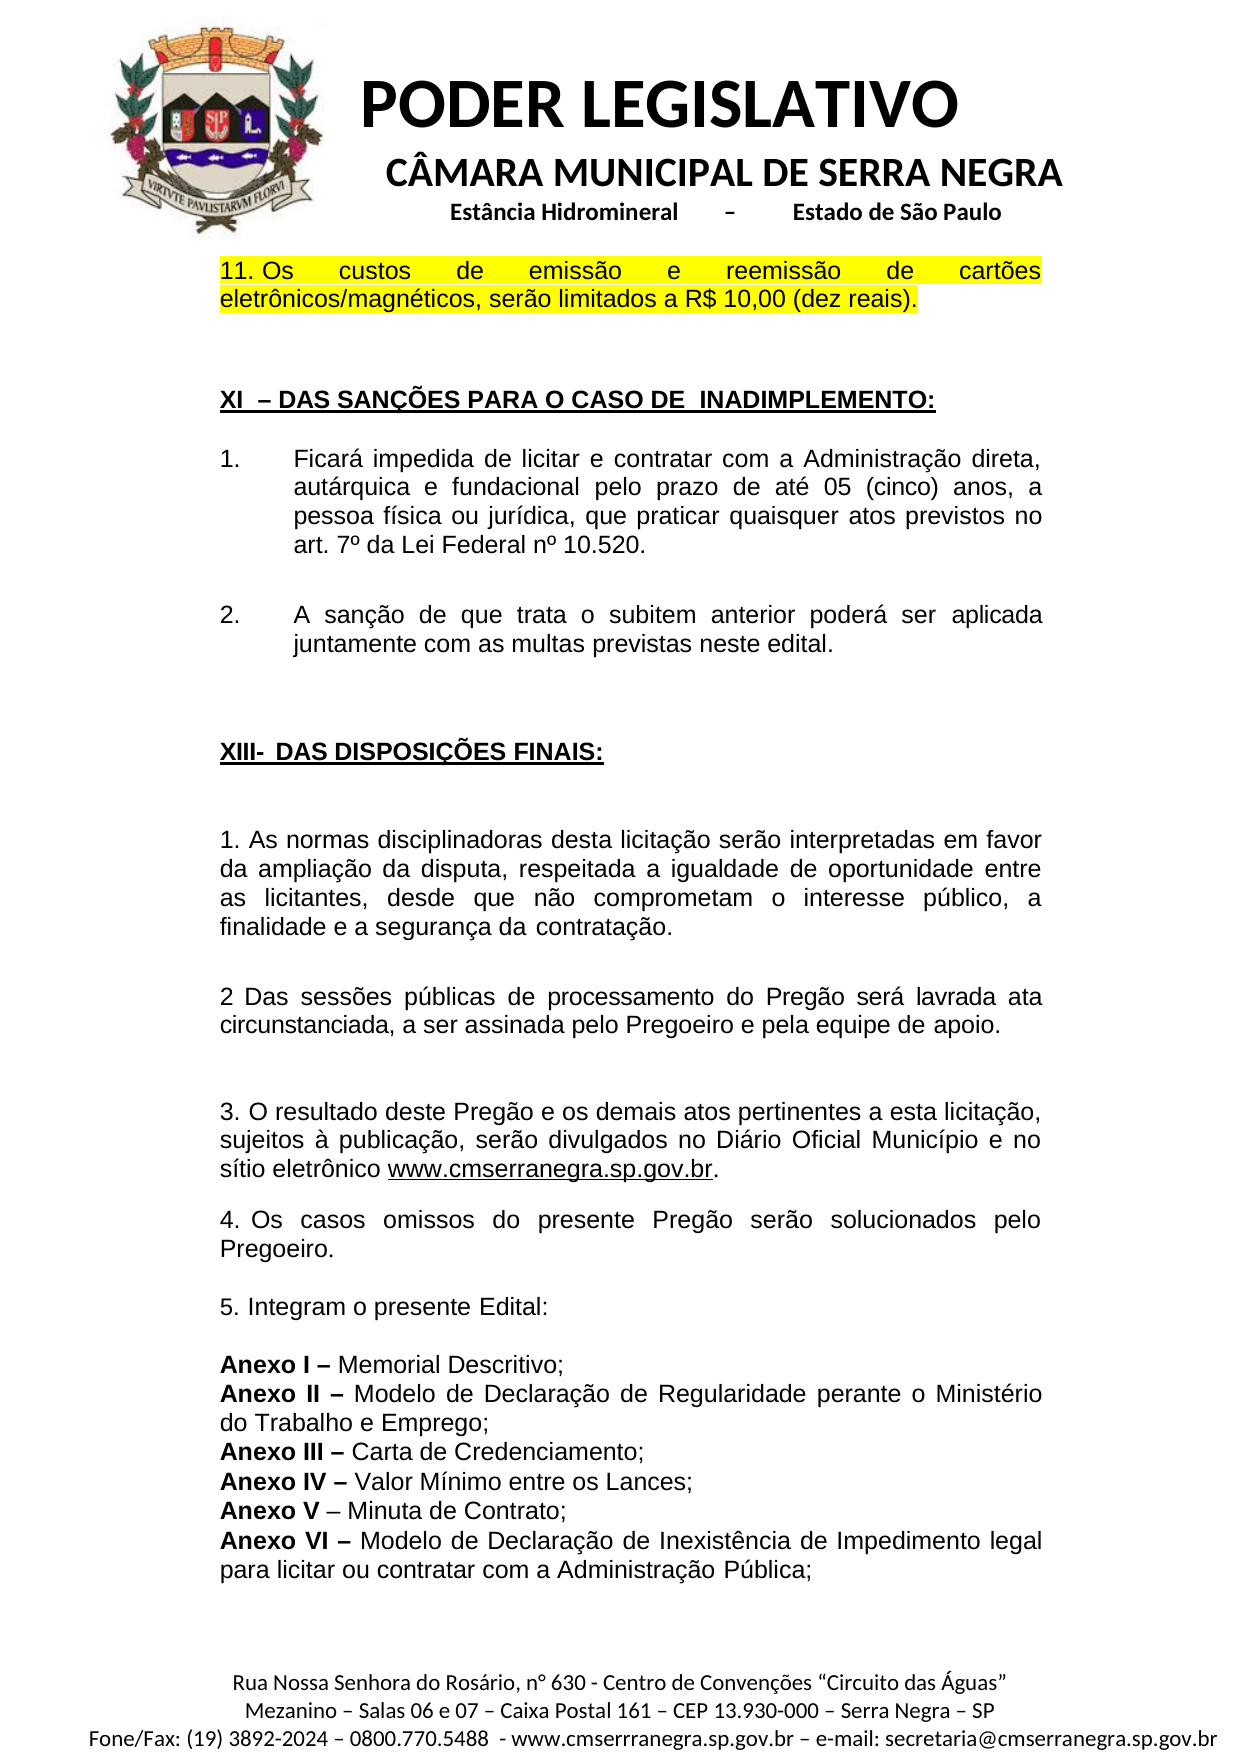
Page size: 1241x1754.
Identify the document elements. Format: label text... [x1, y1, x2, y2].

text 5. Integram o presente Edital: [219, 1292, 1063, 1321]
text 11. Os custos de emissão e reemissão de cartões eletrônicos/magnéticos, serão limitados a R$ 10,00 (dez reais). [219, 256, 1042, 313]
text Anexo VI – Modelo de Declaração de Inexistência de Impedimento legal para licitar ou contratar com a Administração Pública; [219, 1526, 1042, 1583]
text Anexo IV – Valor Mínimo entre os Lances; [219, 1467, 1063, 1496]
subtitle XIII- DAS DISPOSIÇÕES FINAIS: [219, 737, 1063, 766]
text 2 Das sessões públicas de processamento do Pregão será lavrada ata circunstanciada, a ser assinada pelo Pregoeiro e pela equipe de apoio. [219, 982, 1042, 1039]
text 1. Ficará impedida de licitar e contratar com a Administração direta, autárquica e fundacional pelo prazo de até 05 (cinco) anos, a pessoa física ou jurídica, que praticar quaisquer atos previstos no art. 7º da Lei Federal nº 10.520. [219, 444, 1042, 559]
text 4. Os casos omissos do presente Pregão serão solucionados pelo Pregoeiro. [219, 1206, 1042, 1263]
text 1. As normas disciplinadoras desta licitação serão interpretadas em favor da ampliação da disputa, respeitada a igualdade de oportunidade entre as licitantes, desde que não comprometam o interesse público, a finalidade e a segurança da contratação. [219, 825, 1042, 940]
picture [101, 18, 333, 241]
text Anexo III – Carta de Credenciamento; [219, 1437, 1042, 1466]
text 2. A sanção de que trata o subitem anterior poderá ser aplicada juntamente com as multas previstas neste edital. [219, 600, 1042, 657]
subtitle XI – DAS SANÇÕES PARA O CASO DE INADIMPLEMENTO: [219, 385, 1063, 414]
text Anexo I – Memorial Descritivo; [219, 1350, 1063, 1378]
text 3. O resultado deste Pregão e os demais atos pertinentes a esta licitação, sujeitos à publicação, serão divulgados no Diário Oficial Município e no sítio eletrônico www.cmserranegra.sp.gov.br. [219, 1097, 1042, 1183]
text Anexo II – Modelo de Declaração de Regularidade perante o Ministério do Trabalho e Emprego; [219, 1379, 1042, 1437]
text Anexo V – Minuta de Contrato; [219, 1496, 1063, 1525]
